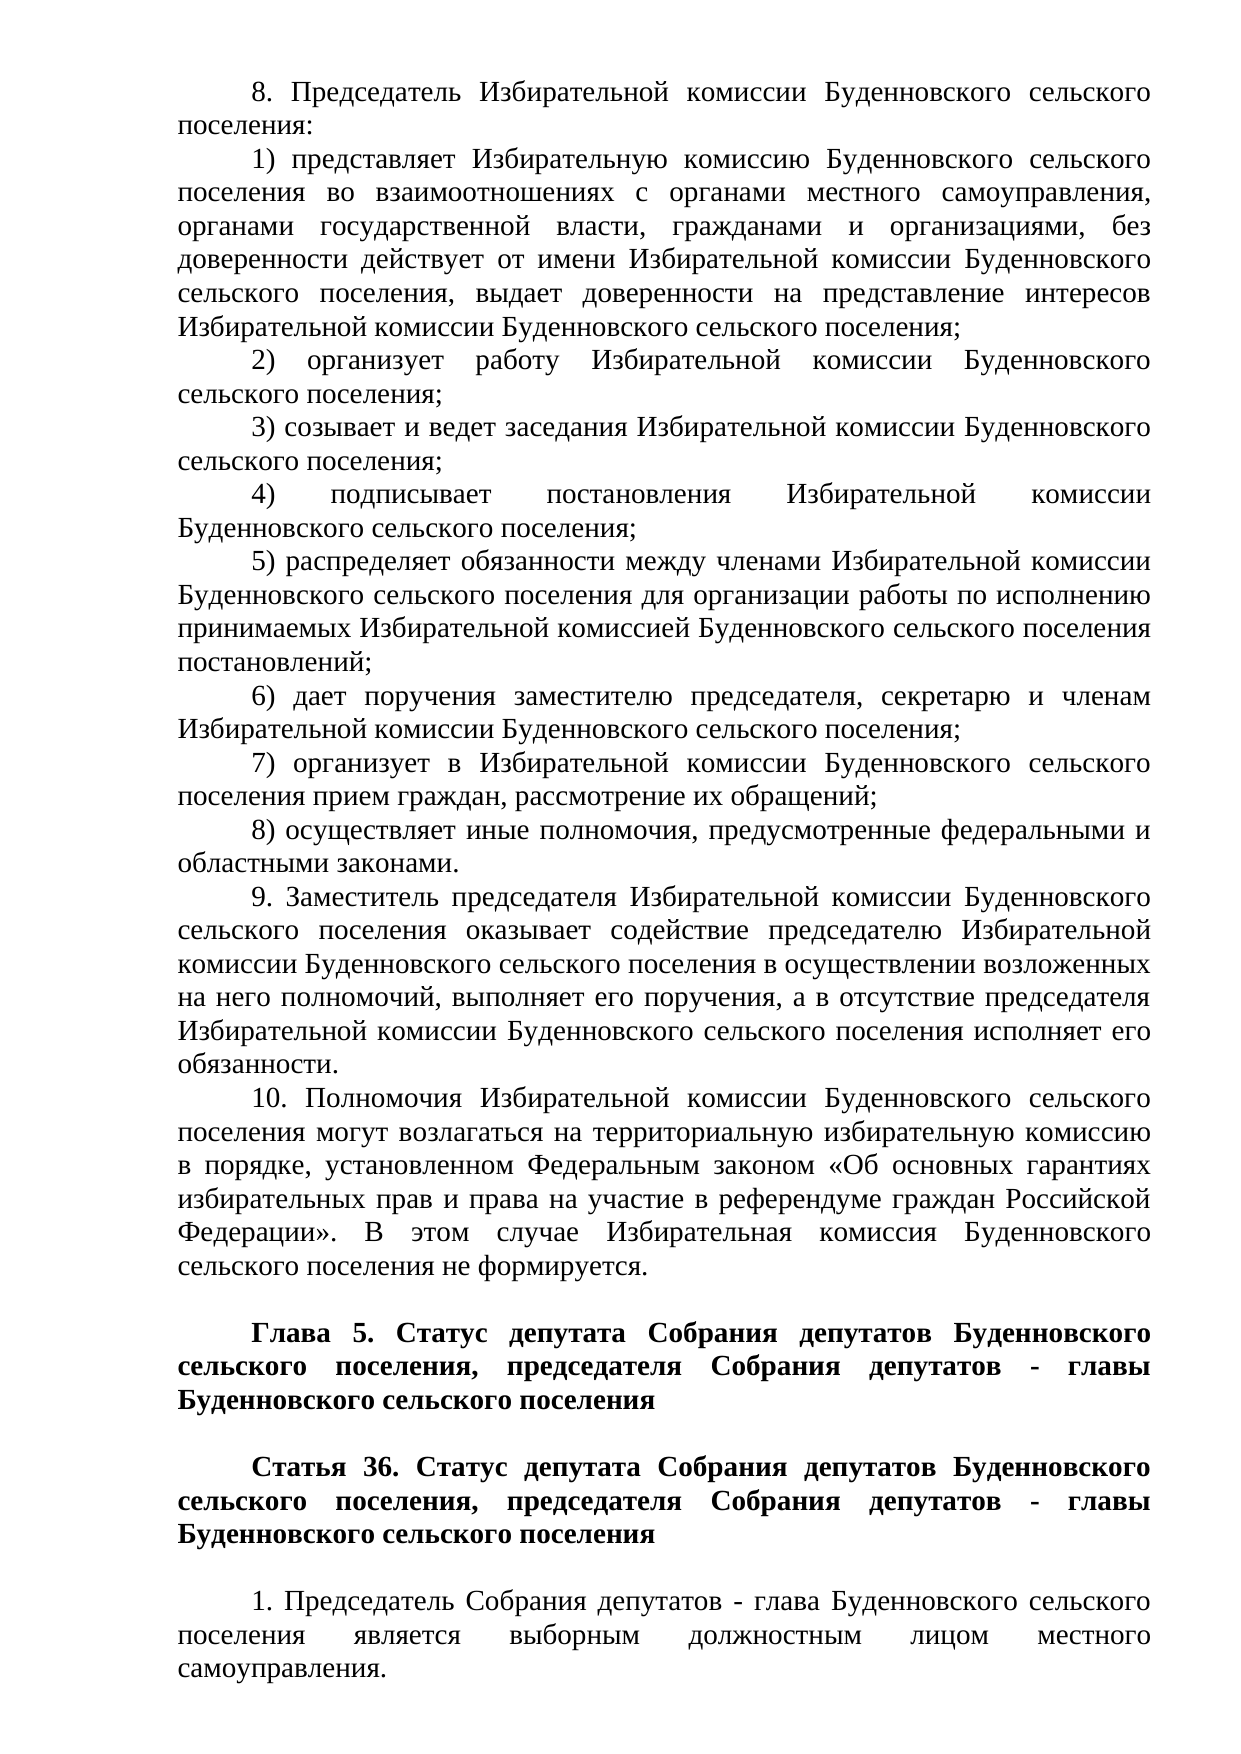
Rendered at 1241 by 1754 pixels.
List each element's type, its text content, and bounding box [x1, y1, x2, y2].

text 1) представляет Избирательную комиссию Буденновского сельского поселения во взаимоотношениях с органами местного самоуправления, органами государственной власти, гражданами и организациями, без доверенности действует от имени Избирательной комиссии Буденновского сельского поселения, выдает доверенности на представление интересов Избирательной комиссии Буденновского сельского поселения; [177, 141, 1152, 342]
text Статья 36. Статус депутата Собрания депутатов Буденновского сельского поселения, председателя Собрания депутатов - главы Буденновского сельского поселения [177, 1449, 1152, 1550]
text 5) распределяет обязанности между членами Избирательной комиссии Буденновского сельского поселения для организации работы по исполнению принимаемых Избирательной комиссией Буденновского сельского поселения постановлений; [177, 543, 1152, 678]
text 6) дает поручения заместителю председателя, секретарю и членам Избирательной комиссии Буденновского сельского поселения; [177, 678, 1152, 745]
text 3) созывает и ведет заседания Избирательной комиссии Буденновского сельского поселения; [177, 409, 1152, 476]
text 10. Полномочия Избирательной комиссии Буденновского сельского поселения могут возлагаться на территориальную избирательную комиссию в порядке, установленном Федеральным законом «Об основных гарантиях избирательных прав и права на участие в референдуме граждан Российской Федерации». В этом случае Избирательная комиссия Буденновского сельского поселения не формируется. [177, 1080, 1152, 1281]
text 9. Заместитель председателя Избирательной комиссии Буденновского сельского поселения оказывает содействие председателю Избирательной комиссии Буденновского сельского поселения в осуществлении возложенных на него полномочий, выполняет его поручения, а в отсутствие председателя Избирательной комиссии Буденновского сельского поселения исполняет его обязанности. [177, 879, 1152, 1080]
text 8) осуществляет иные полномочия, предусмотренные федеральными и областными законами. [177, 812, 1152, 879]
text 2) организует работу Избирательной комиссии Буденновского сельского поселения; [177, 342, 1152, 409]
text 4) подписывает постановления Избирательной комиссии Буденновского сельского поселения; [177, 476, 1152, 543]
text 1. Председатель Собрания депутатов - глава Буденновского сельского поселения является выборным должностным лицом местного самоуправления. [177, 1583, 1152, 1684]
text 8. Председатель Избирательной комиссии Буденновского сельского поселения: [177, 74, 1152, 141]
text 7) организует в Избирательной комиссии Буденновского сельского поселения прием граждан, рассмотрение их обращений; [177, 745, 1152, 812]
text Глава 5. Статус депутата Собрания депутатов Буденновского сельского поселения, председателя Собрания депутатов - главы Буденновского сельского поселения [177, 1315, 1152, 1416]
